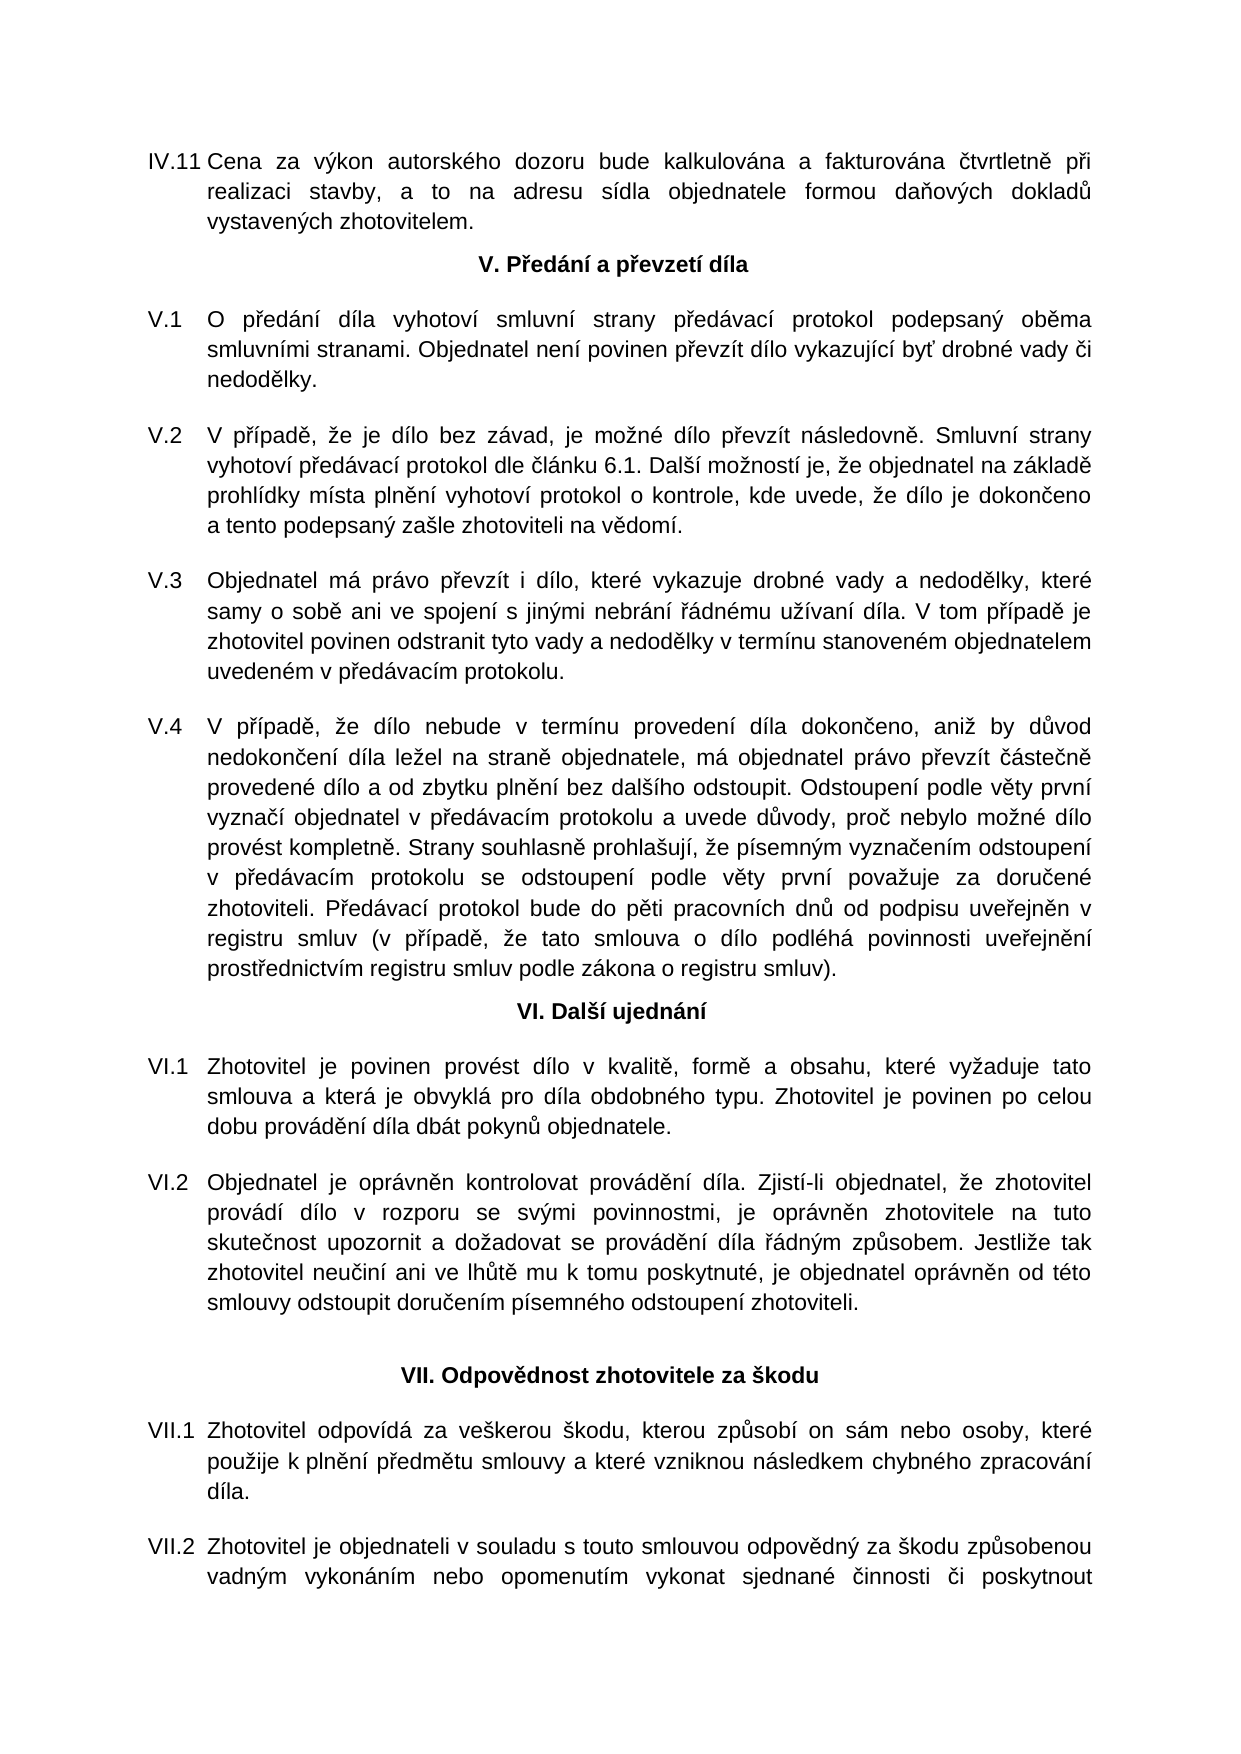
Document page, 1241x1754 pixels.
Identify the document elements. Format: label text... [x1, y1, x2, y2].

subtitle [148, 1533, 1092, 1590]
subtitle O předání díla vyhotoví smluvní strany předávací protokol podepsaný oběma smluvními stranami. Objednatel není povinen převzít dílo vykazující byť drobné vady či nedodělky. [148, 306, 1092, 393]
subtitle Odpovědnost zhotovitele za škodu [148, 1362, 1092, 1389]
subtitle Zhotovitel je povinen provést dílo v kvalitě, formě a obsahu, které vyžaduje tato smlouva a která je obvyklá pro díla obdobného typu. Zhotovitel je povinen po celou dobu provádění díla dbát pokynů objednatele. [148, 1053, 1092, 1140]
subtitle Objednatel je oprávněn kontrolovat provádění díla. Zjistí-li objednatel, že zhotovitel provádí dílo v rozporu se svými povinnostmi, je oprávněn zhotovitele na tuto skutečnost upozornit a dožadovat se provádění díla řádným způsobem. Jestliže tak zhotovitel neučiní ani ve lhůtě mu k tomu poskytnuté, je objednatel oprávněn od této smlouvy odstoupit doručením písemného odstoupení zhotoviteli. [148, 1168, 1092, 1316]
subtitle Cena za výkon autorského dozoru bude kalkulována a fakturována čtvrtletně při realizaci stavby, a to na adresu sídla objednatele formou daňových dokladů vystavených zhotovitelem. [148, 148, 1092, 234]
subtitle Zhotovitel odpovídá za veškerou škodu, kterou způsobí on sám nebo osoby, které použije k plnění předmětu smlouvy a které vzniknou následkem chybného zpracování díla. [148, 1417, 1092, 1504]
subtitle V případě, že dílo nebude v termínu provedení díla dokončeno, aniž by důvod nedokončení díla ležel na straně objednatele, má objednatel právo převzít částečně provedené dílo a od zbytku plnění bez dalšího odstoupit. Odstoupení podle věty první vyznačí objednatel v předávacím protokolu a uvede důvody, proč nebylo možné dílo provést kompletně. Strany souhlasně prohlašují, že písemným vyznačením odstoupení v předávacím protokolu se odstoupení podle věty první považuje za doručené zhotoviteli. Předávací protokol bude do pěti pracovních dnů od podpisu uveřejněn v registru smluv (v případě, že tato smlouva o dílo podléhá povinnosti uveřejnění prostřednictvím registru smluv podle zákona o registru smluv). [148, 713, 1092, 981]
subtitle Další ujednání [148, 998, 1092, 1024]
subtitle Objednatel má právo převzít i dílo, které vykazuje drobné vady a nedodělky, které samy o sobě ani ve spojení s jinými nebrání řádnému užívaní díla. V tom případě je zhotovitel povinen odstranit tyto vady a nedodělky v termínu stanoveném objednatelem uvedeném v předávacím protokolu. [148, 567, 1092, 684]
subtitle Předání a převzetí díla [148, 251, 1092, 277]
subtitle V případě, že je dílo bez závad, je možné dílo převzít následovně. Smluvní strany vyhotoví předávací protokol dle článku 6.1. Další možností je, že objednatel na základě prohlídky místa plnění vyhotoví protokol o kontrole, kde uvede, že dílo je dokončeno a tento podepsaný zašle zhotoviteli na vědomí. [148, 422, 1092, 539]
